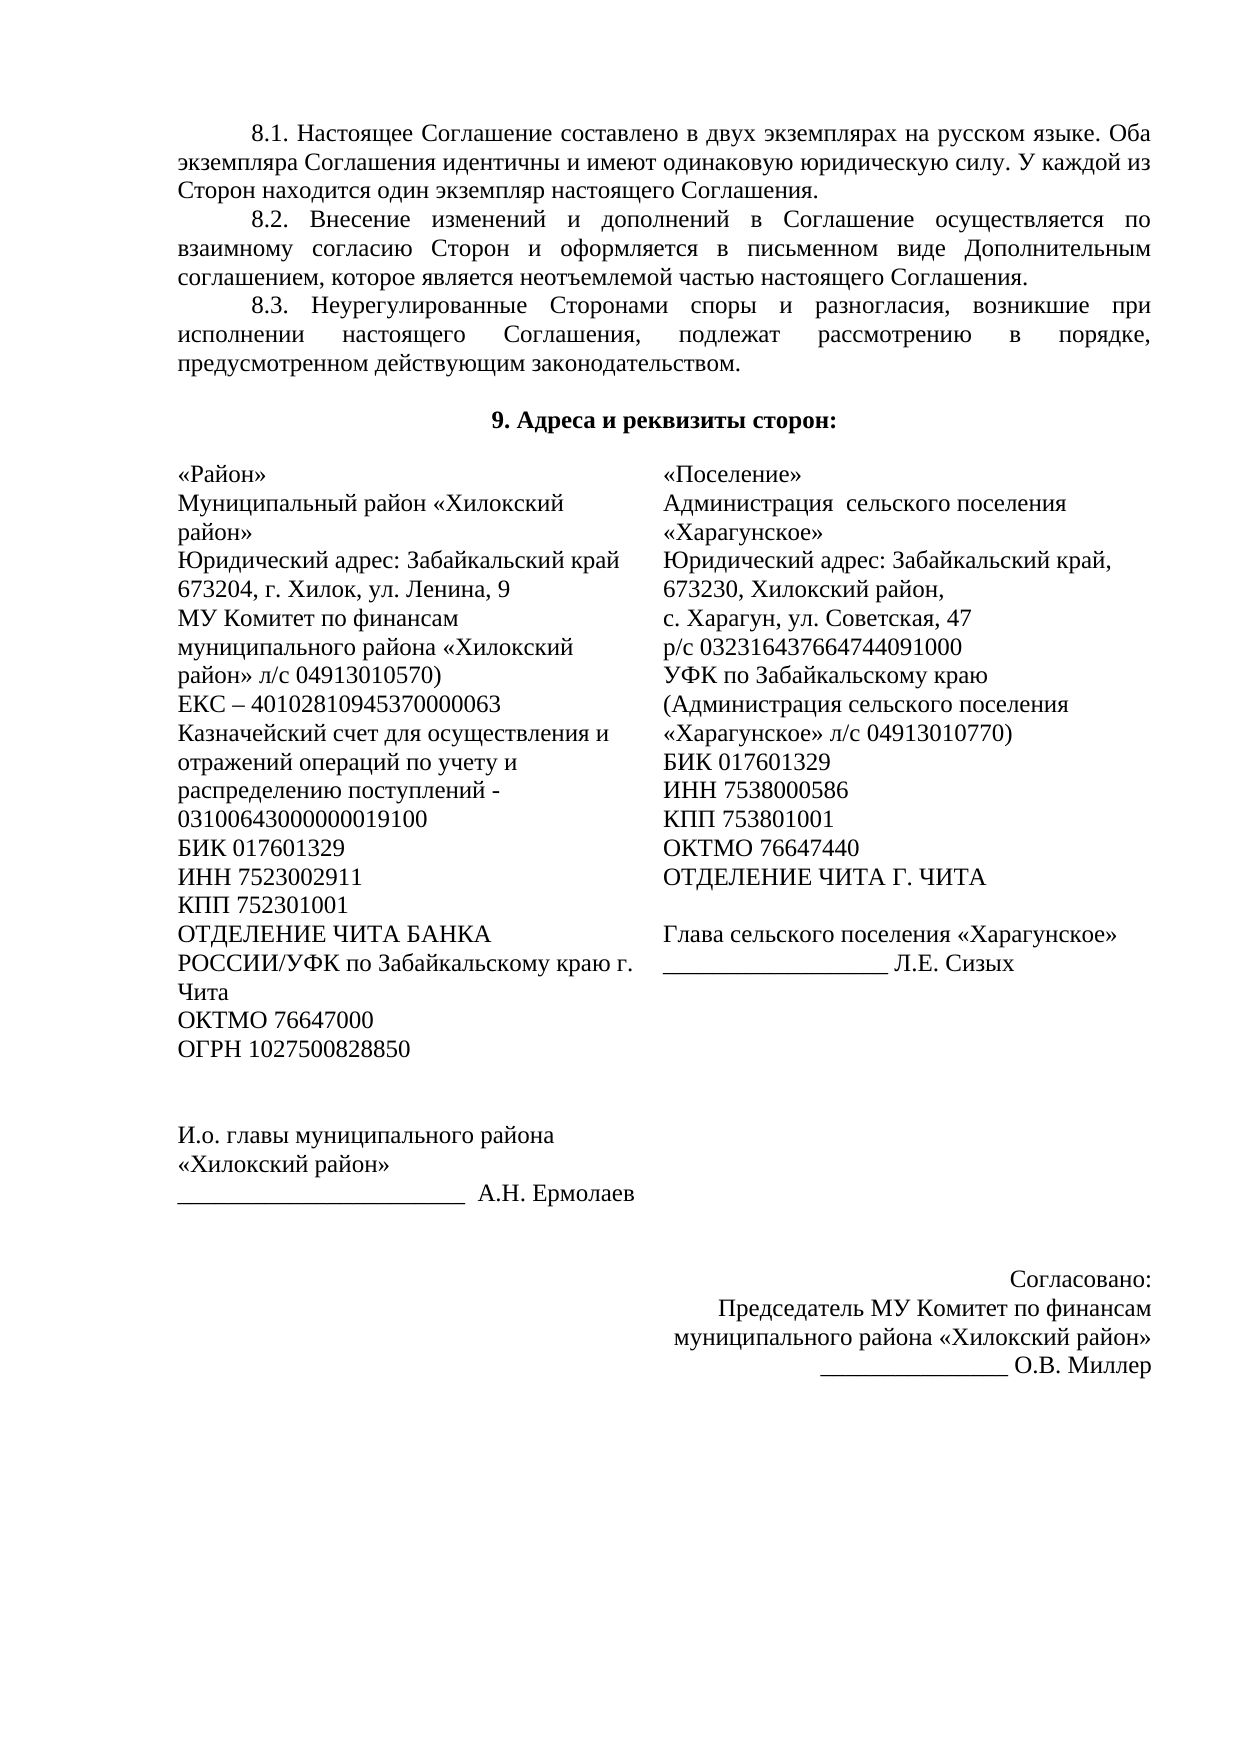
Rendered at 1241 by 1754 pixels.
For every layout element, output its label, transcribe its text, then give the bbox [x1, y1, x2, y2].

text 8.2. Внесение изменений и дополнений в Соглашение осуществляется по взаимному согласию Сторон и оформляется в письменном виде Дополнительным соглашением, которое является неотъемлемой частью настоящего Соглашения. [177, 204, 1152, 291]
text 8.1. Настоящее Соглашение составлено в двух экземплярах на русском языке. Оба экземпляра Соглашения идентичны и имеют одинаковую юридическую силу. У каждой из Сторон находится один экземпляр настоящего Соглашения. [177, 118, 1152, 204]
table_header «Поселение» Администрация сельского поселения «Харагунское» Юридический адрес: Забайкальский край, 673230, Хилокский район, с. Харагун, ул. Советская, 47 р/с 032316437664744091000 УФК по Забайкальскому краю (Администрация сельского поселения «Харагунское» л/с 04913010770) БИК 017601329 ИНН 7538000586 КПП 753801001 ОКТМО 76647440 ОТДЕЛЕНИЕ ЧИТА Г. ЧИТА Глава сельского поселения «Харагунское» __________________ Л.Е. Сизых [652, 459, 1163, 1207]
text Председатель МУ Комитет по финансам [177, 1293, 1152, 1322]
text 9. Адреса и реквизиты сторон: [177, 406, 1152, 434]
text муниципального района «Хилокский район» [177, 1322, 1152, 1351]
table_header «Район» Муниципальный район «Хилокский район» Юридический адрес: Забайкальский край 673204, г. Хилок, ул. Ленина, 9 МУ Комитет по финансам муниципального района «Хилокский район» л/с 04913010570) ЕКС – 40102810945370000063 Казначейский счет для осуществления и отражений операций по учету и распределению поступлений - 03100643000000019100 БИК 017601329 ИНН 7523002911 КПП 752301001 ОТДЕЛЕНИЕ ЧИТА БАНКА РОССИИ/УФК по Забайкальскому краю г. Чита ОКТМО 76647000 ОГРН 1027500828850 И.о. главы муниципального района «Хилокский район» _______________________ А.Н. Ермолаев [166, 459, 652, 1207]
text _______________ О.В. Миллер [177, 1351, 1152, 1379]
text 8.3. Неурегулированные Сторонами споры и разногласия, возникшие при исполнении настоящего Соглашения, подлежат рассмотрению в порядке, предусмотренном действующим законодательством. [177, 291, 1152, 377]
text Согласовано: [177, 1264, 1152, 1293]
